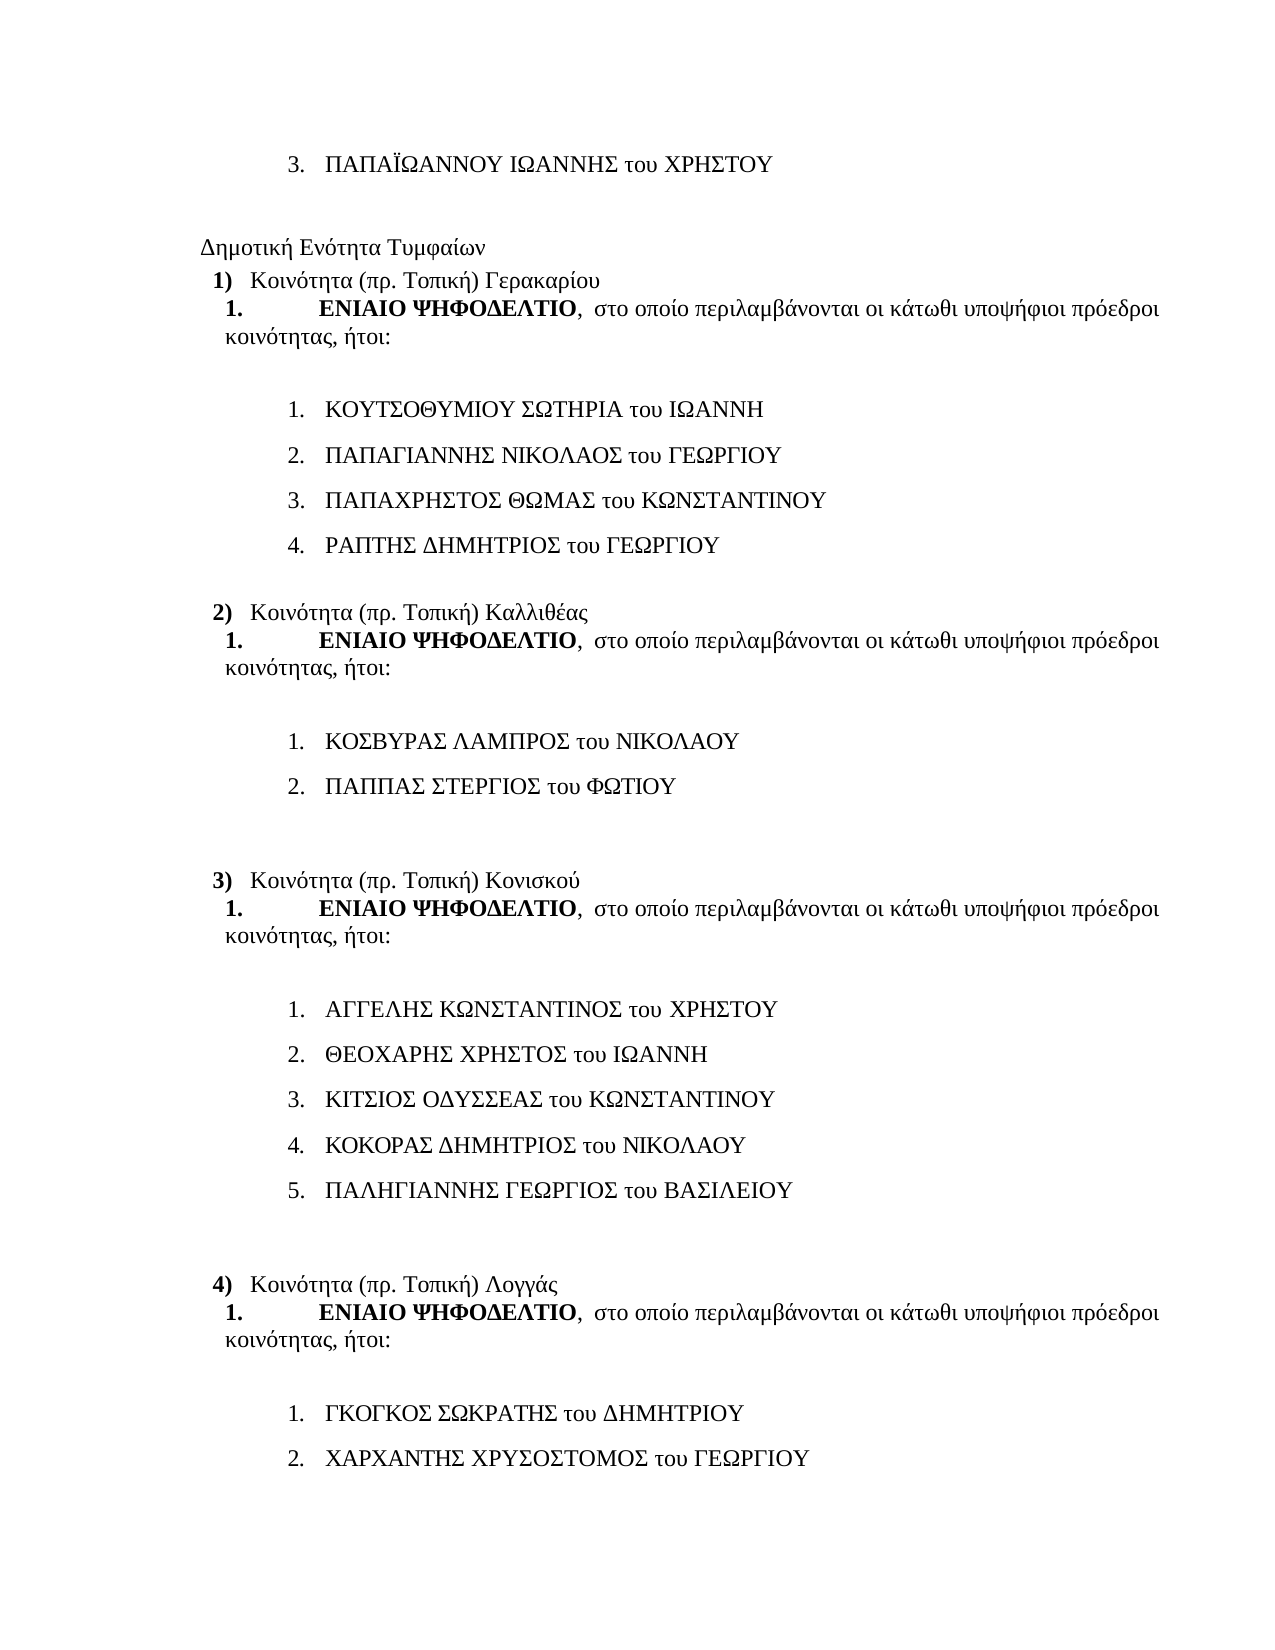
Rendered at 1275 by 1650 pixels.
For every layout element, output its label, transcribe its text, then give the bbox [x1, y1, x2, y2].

list ΠΑΠΠΑΣ ΣΤΕΡΓΙΟΣ του ΦΩΤΙΟΥ [287, 772, 1162, 800]
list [225, 1298, 1162, 1353]
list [225, 294, 1162, 349]
list Κοινότητα (πρ. Τοπική) Γερακαρίου [212, 266, 1162, 294]
list ΚΟΚΟΡΑΣ ΔΗΜΗΤΡΙΟΣ του ΝΙΚΟΛΑΟΥ [287, 1131, 1162, 1158]
list ΚΟΥΤΣΟΘΥΜΙΟΥ ΣΩΤΗΡΙΑ του ΙΩΑΝΝΗ [287, 395, 1162, 423]
list Κοινότητα (πρ. Τοπική) Κονισκού [212, 866, 1162, 893]
list ΧΑΡΧΑΝΤΗΣ ΧΡΥΣΟΣΤΟΜΟΣ του ΓΕΩΡΓΙΟΥ [287, 1444, 1162, 1472]
list ΠΑΠΑΪΩΑΝΝΟΥ ΙΩΑΝΝΗΣ του ΧΡΗΣΤΟΥ [287, 150, 1162, 178]
list Κοινότητα (πρ. Τοπική) Λογγάς [212, 1269, 1162, 1297]
list ΡΑΠΤΗΣ ΔΗΜΗΤΡΙΟΣ του ΓΕΩΡΓΙΟΥ [287, 531, 1162, 559]
list ΚΟΣΒΥΡΑΣ ΛΑΜΠΡΟΣ του ΝΙΚΟΛΑΟΥ [287, 727, 1162, 754]
list ΘΕΟΧΑΡΗΣ ΧΡΗΣΤΟΣ του ΙΩΑΝΝΗ [287, 1040, 1162, 1068]
list ΕΝΙΑΙΟ ΨΗΦΟΔΕΛΤΙΟ, στο οποίο περιλαμβάνονται οι κάτωθι υποψήφιοι πρόεδροι κοινότητας, ήτοι: [225, 893, 1162, 949]
list ΓΚΟΓΚΟΣ ΣΩΚΡΑΤΗΣ του ΔΗΜΗΤΡΙΟΥ [287, 1399, 1162, 1426]
list ΠΑΠΑΓΙΑΝΝΗΣ ΝΙΚΟΛΑΟΣ του ΓΕΩΡΓΙΟΥ [287, 441, 1162, 468]
list ΠΑΠΑΧΡΗΣΤΟΣ ΘΩΜΑΣ του ΚΩΝΣΤΑΝΤΙΝΟΥ [287, 486, 1162, 514]
list Κοινότητα (πρ. Τοπική) Καλλιθέας [212, 598, 1162, 625]
list ΚΙΤΣΙΟΣ ΟΔΥΣΣΕΑΣ του ΚΩΝΣΤΑΝΤΙΝΟΥ [287, 1086, 1162, 1113]
subtitle Δημοτική Ενότητα Τυμφαίων [200, 233, 1162, 260]
list ΠΑΛΗΓΙΑΝΝΗΣ ΓΕΩΡΓΙΟΣ του ΒΑΣΙΛΕΙΟΥ [287, 1176, 1162, 1204]
list ΕΝΙΑΙΟ ΨΗΦΟΔΕΛΤΙΟ, στο οποίο περιλαμβάνονται οι κάτωθι υποψήφιοι πρόεδροι κοινότητας, ήτοι: [225, 626, 1162, 681]
list ΑΓΓΕΛΗΣ ΚΩΝΣΤΑΝΤΙΝΟΣ του ΧΡΗΣΤΟΥ [287, 995, 1162, 1022]
